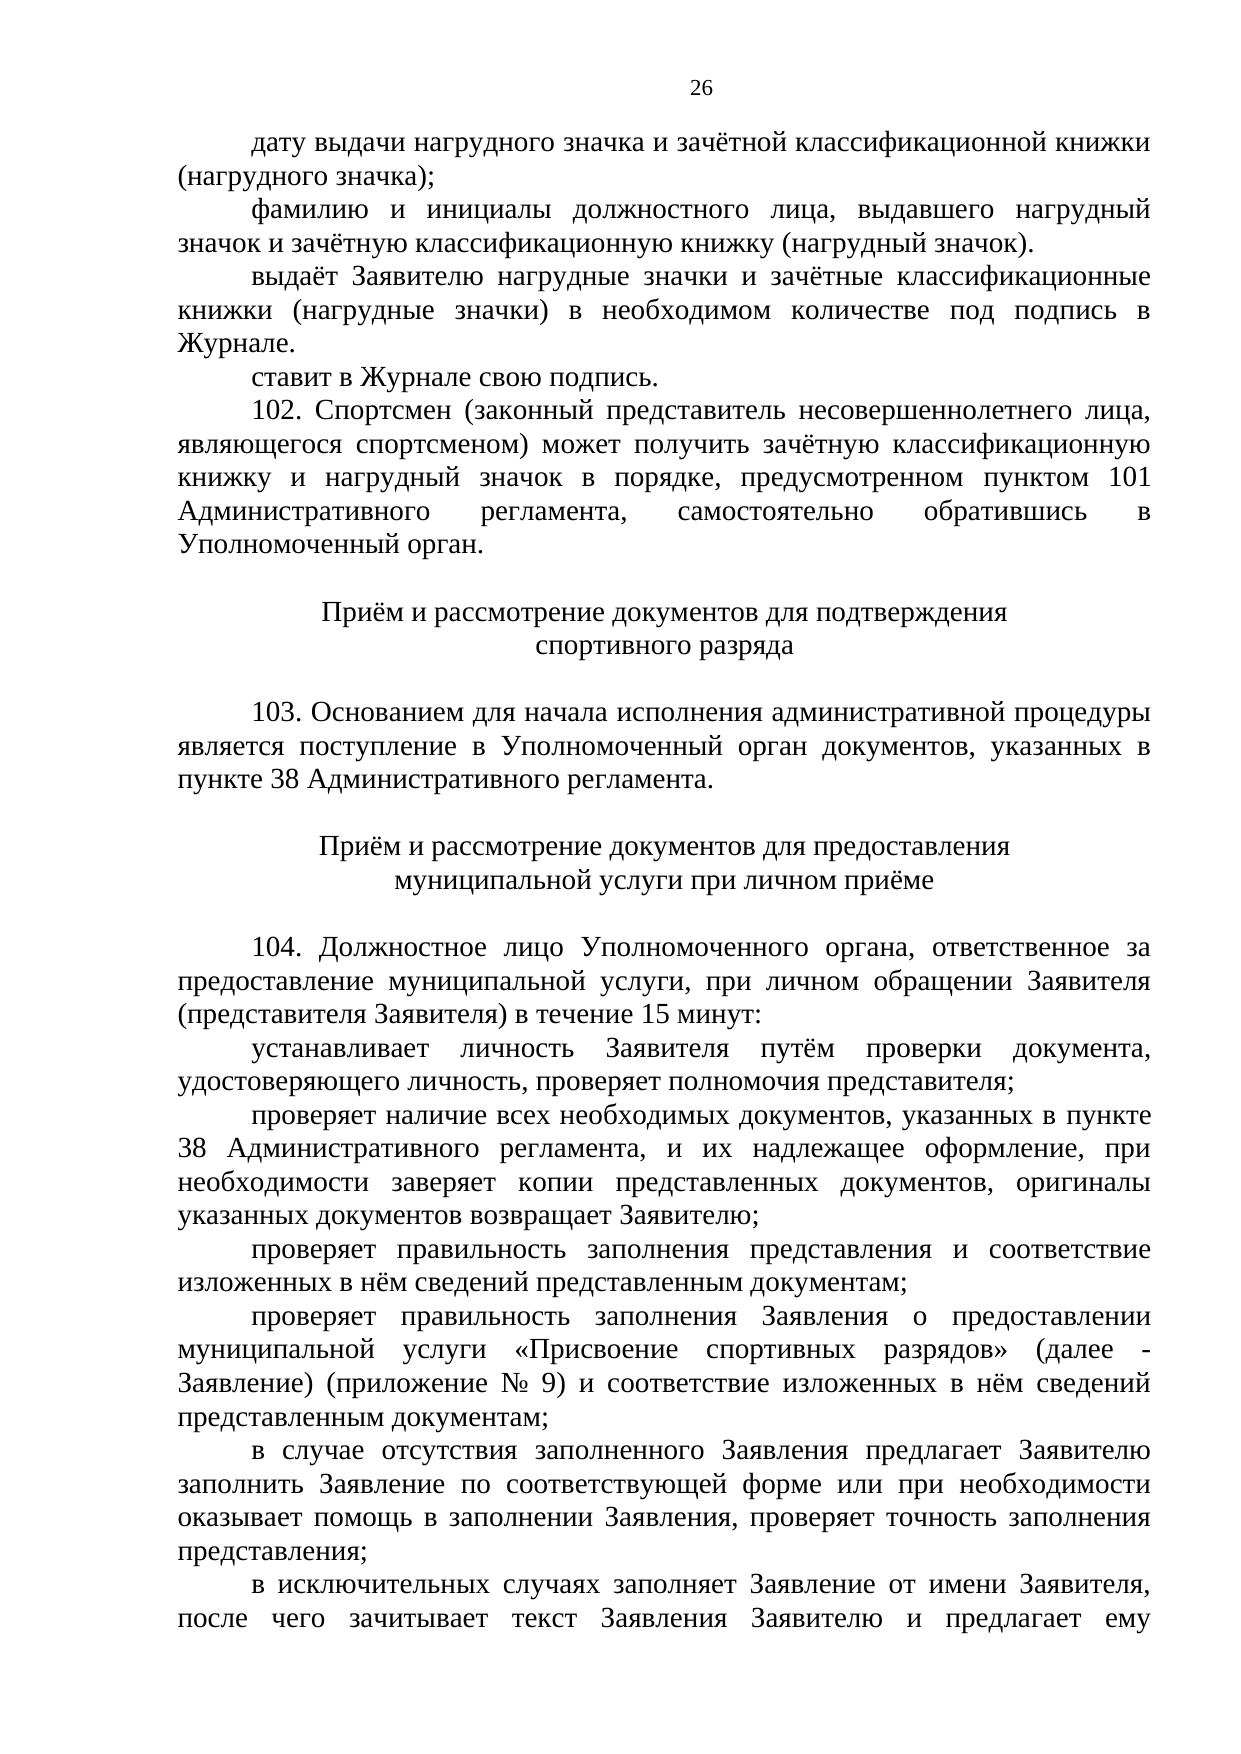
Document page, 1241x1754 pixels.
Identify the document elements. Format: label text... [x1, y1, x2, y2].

text фамилию и инициалы должностного лица, выдавшего нагрудный значок и зачётную классификационную книжку (нагрудный значок). [177, 191, 1152, 258]
text проверяет правильность заполнения Заявления о предоставлении муниципальной услуги «Присвоение спортивных разрядов» (далее - Заявление) (приложение № 9) и соответствие изложенных в нём сведений представленным документам; [177, 1298, 1152, 1432]
text 102. Спортсмен (законный представитель несовершеннолетнего лица, являющегося спортсменом) может получить зачётную классификационную книжку и нагрудный значок в порядке, предусмотренном пунктом 101 Административного регламента, самостоятельно обратившись в Уполномоченный орган. [177, 392, 1152, 560]
text выдаёт Заявителю нагрудные значки и зачётные классификационные книжки (нагрудные значки) в необходимом количестве под подпись в Журнале. [177, 258, 1152, 359]
text Приём и рассмотрение документов для подтверждения [177, 594, 1152, 627]
text в случае отсутствия заполненного Заявления предлагает Заявителю заполнить Заявление по соответствующей форме или при необходимости оказывает помощь в заполнении Заявления, проверяет точность заполнения представления; [177, 1432, 1152, 1566]
text ставит в Журнале свою подпись. [177, 359, 1152, 392]
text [177, 1566, 1152, 1633]
text дату выдачи нагрудного значка и зачётной классификационной книжки (нагрудного значка); [177, 124, 1152, 191]
text Приём и рассмотрение документов для предоставления [177, 828, 1152, 862]
text устанавливает личность Заявителя путём проверки документа, удостоверяющего личность, проверяет полномочия представителя; [177, 1030, 1152, 1097]
text муниципальной услуги при личном приёме [177, 862, 1152, 896]
text 103. Основанием для начала исполнения административной процедуры является поступление в Уполномоченный орган документов, указанных в пункте 38 Административного регламента. [177, 694, 1152, 795]
text проверяет правильность заполнения представления и соответствие изложенных в нём сведений представленным документам; [177, 1231, 1152, 1298]
text проверяет наличие всех необходимых документов, указанных в пункте 38 Административного регламента, и их надлежащее оформление, при необходимости заверяет копии представленных документов, оригиналы указанных документов возвращает Заявителю; [177, 1097, 1152, 1231]
text 104. Должностное лицо Уполномоченного органа, ответственное за предоставление муниципальной услуги, при личном обращении Заявителя (представителя Заявителя) в течение 15 минут: [177, 929, 1152, 1030]
text спортивного разряда [177, 627, 1152, 661]
